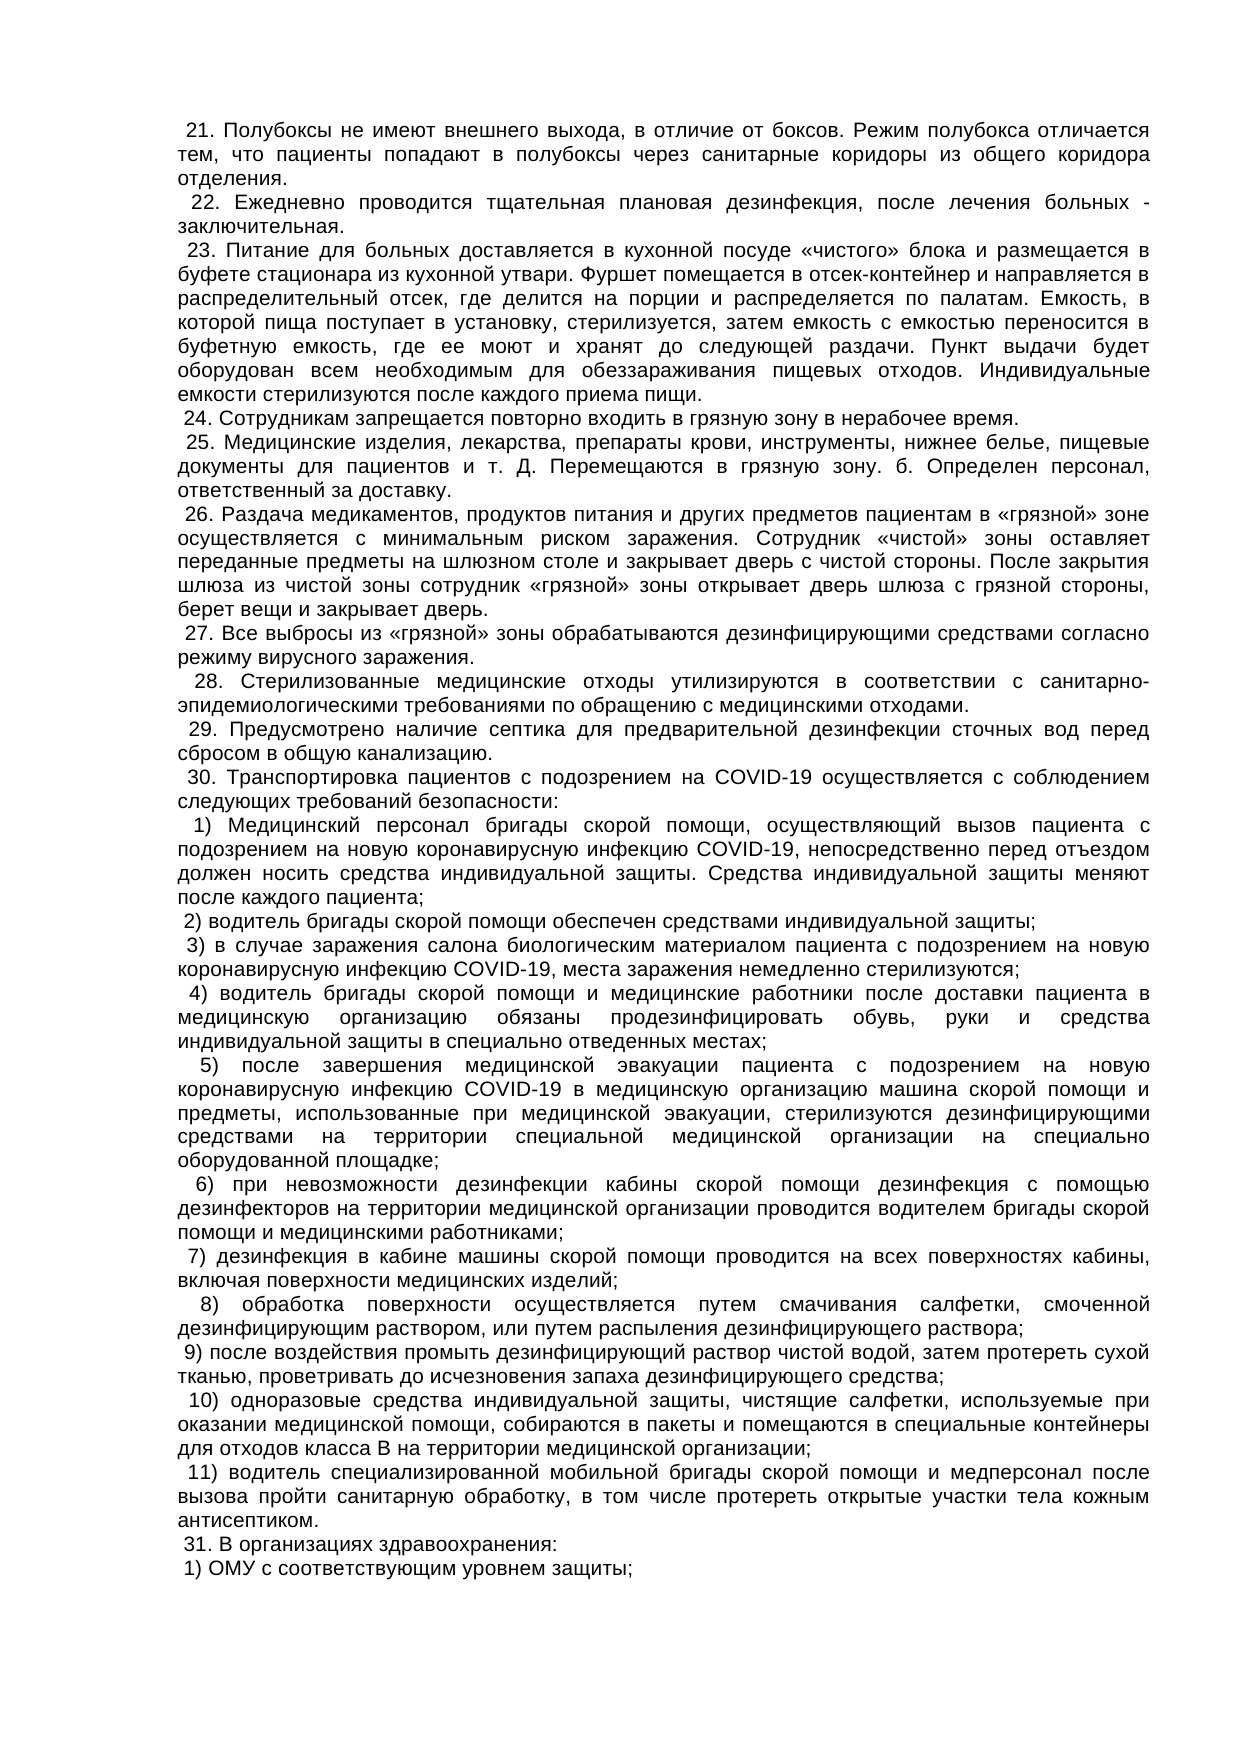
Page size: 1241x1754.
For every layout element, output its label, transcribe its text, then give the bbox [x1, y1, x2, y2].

text 31. В организациях здравоохранения: [177, 1532, 1152, 1556]
text 6) при невозможности дезинфекции кабины скорой помощи дезинфекция с помощью дезинфекторов на территории медицинской организации проводится водителем бригады скорой помощи и медицинскими работниками; [177, 1172, 1152, 1244]
text 27. Все выбросы из «грязной» зоны обрабатываются дезинфицирующими средствами согласно режиму вирусного заражения. [177, 621, 1152, 669]
text 29. Предусмотрено наличие септика для предварительной дезинфекции сточных вод перед сбросом в общую канализацию. [177, 717, 1152, 765]
text 10) одноразовые средства индивидуальной защиты, чистящие салфетки, используемые при оказании медицинской помощи, собираются в пакеты и помещаются в специальные контейнеры для отходов класса В на территории медицинской организации; [177, 1388, 1152, 1460]
text 5) после завершения медицинской эвакуации пациента с подозрением на новую коронавирусную инфекцию COVID-19 в медицинскую организацию машина скорой помощи и предметы, использованные при медицинской эвакуации, стерилизуются дезинфицирующими средствами на территории специальной медицинской организации на специально оборудованной площадке; [177, 1052, 1152, 1172]
text 26. Раздача медикаментов, продуктов питания и других предметов пациентам в «грязной» зоне осуществляется с минимальным риском заражения. Сотрудник «чистой» зоны оставляет переданные предметы на шлюзном столе и закрывает дверь с чистой стороны. После закрытия шлюза из чистой зоны сотрудник «грязной» зоны открывает дверь шлюза с грязной стороны, берет вещи и закрывает дверь. [177, 501, 1152, 621]
text 9) после воздействия промыть дезинфицирующий раствор чистой водой, затем протереть сухой тканью, проветривать до исчезновения запаха дезинфицирующего средства; [177, 1340, 1152, 1388]
text 25. Медицинские изделия, лекарства, препараты крови, инструменты, нижнее белье, пищевые документы для пациентов и т. Д. Перемещаются в грязную зону. б. Определен персонал, ответственный за доставку. [177, 429, 1152, 501]
text 28. Стерилизованные медицинские отходы утилизируются в соответствии с санитарно-эпидемиологическими требованиями по обращению с медицинскими отходами. [177, 669, 1152, 717]
text 11) водитель специализированной мобильной бригады скорой помощи и медперсонал после вызова пройти санитарную обработку, в том числе протереть открытые участки тела кожным антисептиком. [177, 1460, 1152, 1532]
text 24. Сотрудникам запрещается повторно входить в грязную зону в нерабочее время. [177, 406, 1152, 429]
text 2) водитель бригады скорой помощи обеспечен средствами индивидуальной защиты; [177, 909, 1152, 933]
text 21. Полубоксы не имеют внешнего выхода, в отличие от боксов. Режим полубокса отличается тем, что пациенты попадают в полубоксы через санитарные коридоры из общего коридора отделения. [177, 118, 1152, 190]
text 8) обработка поверхности осуществляется путем смачивания салфетки, смоченной дезинфицирующим раствором, или путем распыления дезинфицирующего раствора; [177, 1292, 1152, 1340]
text 1) Медицинский персонал бригады скорой помощи, осуществляющий вызов пациента с подозрением на новую коронавирусную инфекцию COVID-19, непосредственно перед отъездом должен носить средства индивидуальной защиты. Средства индивидуальной защиты меняют после каждого пациента; [177, 813, 1152, 909]
text 7) дезинфекция в кабине машины скорой помощи проводится на всех поверхностях кабины, включая поверхности медицинских изделий; [177, 1244, 1152, 1292]
text 1) ОМУ с соответствующим уровнем защиты; [177, 1556, 1152, 1579]
text 23. Питание для больных доставляется в кухонной посуде «чистого» блока и размещается в буфете стационара из кухонной утвари. Фуршет помещается в отсек-контейнер и направляется в распределительный отсек, где делится на порции и распределяется по палатам. Емкость, в которой пища поступает в установку, стерилизуется, затем емкость с емкостью переносится в буфетную емкость, где ее моют и хранят до следующей раздачи. Пункт выдачи будет оборудован всем необходимым для обеззараживания пищевых отходов. Индивидуальные емкости стерилизуются после каждого приема пищи. [177, 238, 1152, 406]
text 3) в случае заражения салона биологическим материалом пациента с подозрением на новую коронавирусную инфекцию COVID-19, места заражения немедленно стерилизуются; [177, 933, 1152, 981]
text 4) водитель бригады скорой помощи и медицинские работники после доставки пациента в медицинскую организацию обязаны продезинфицировать обувь, руки и средства индивидуальной защиты в специально отведенных местах; [177, 981, 1152, 1052]
text 30. Транспортировка пациентов с подозрением на COVID-19 осуществляется с соблюдением следующих требований безопасности: [177, 765, 1152, 813]
text 22. Ежедневно проводится тщательная плановая дезинфекция, после лечения больных - заключительная. [177, 190, 1152, 238]
